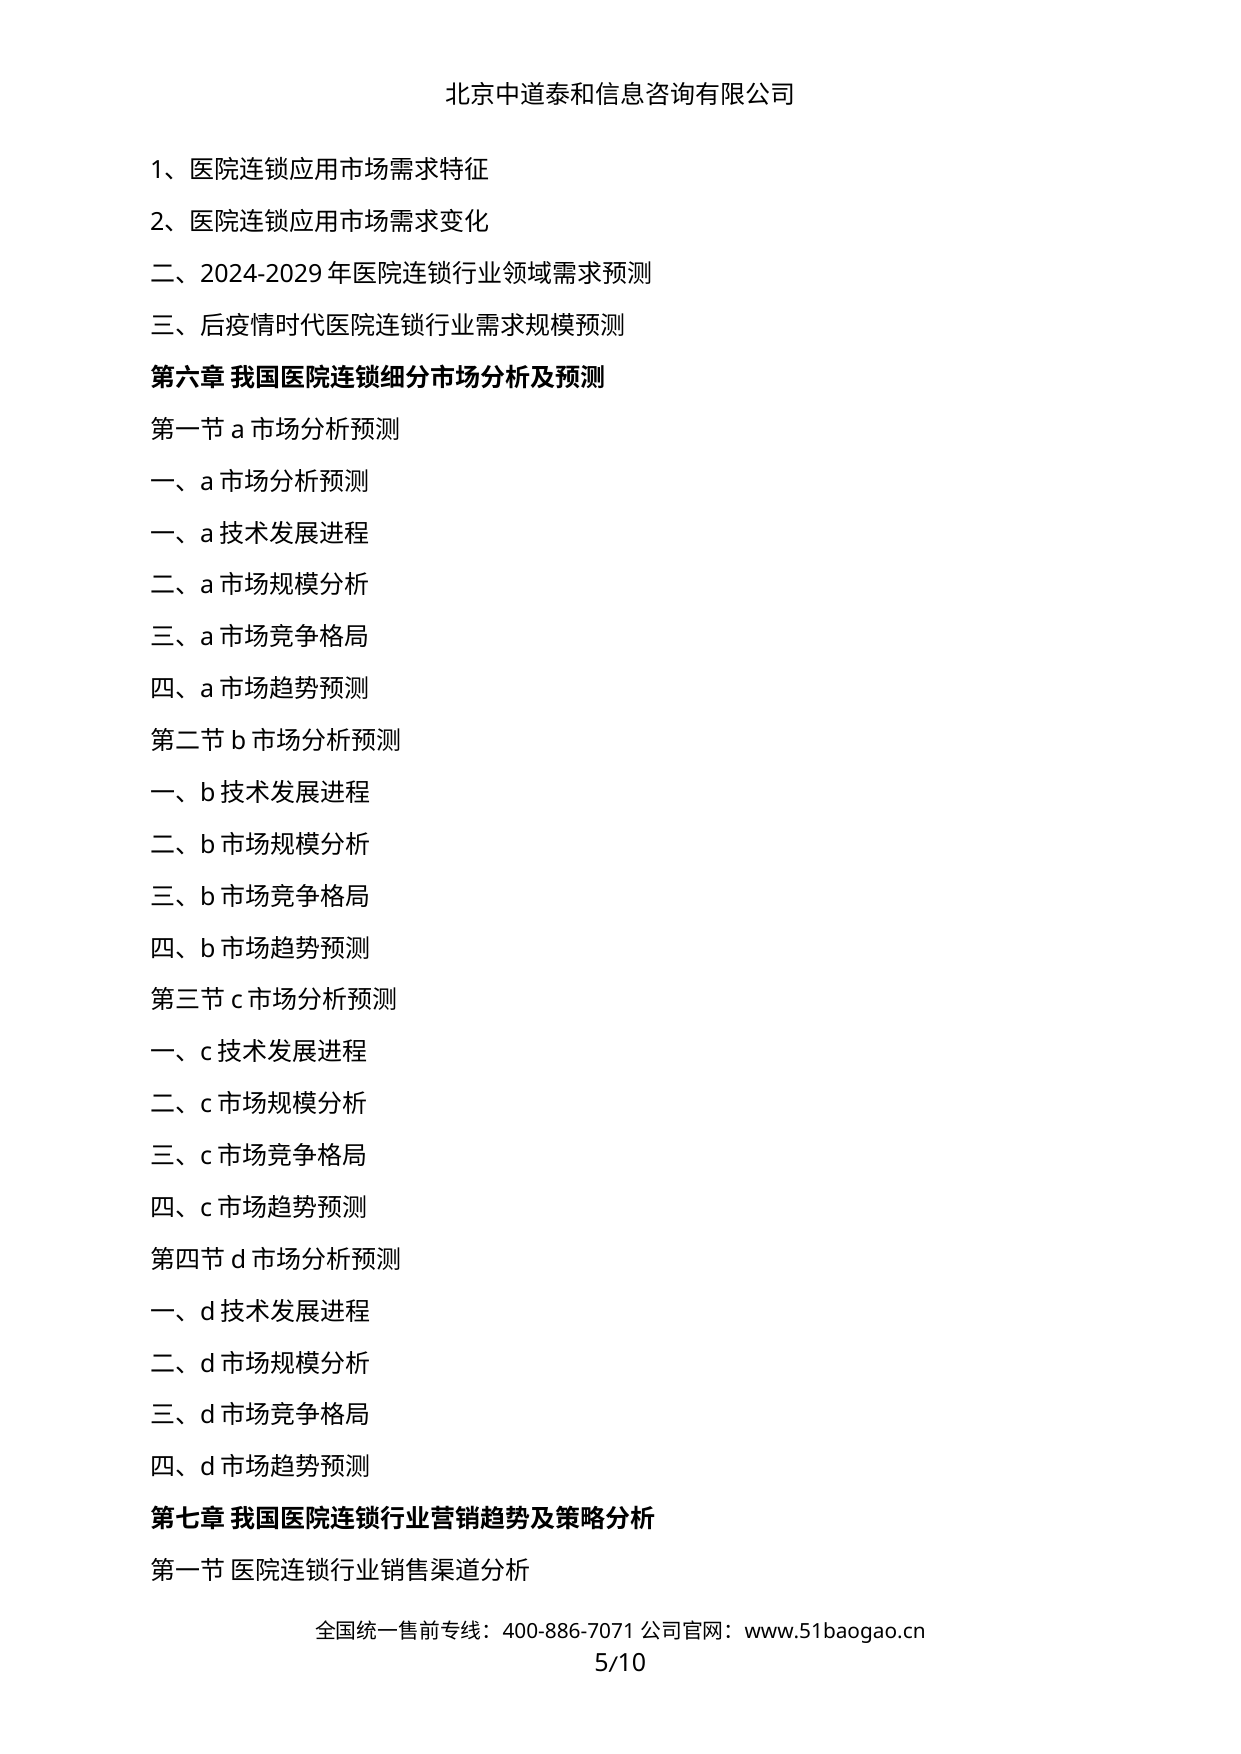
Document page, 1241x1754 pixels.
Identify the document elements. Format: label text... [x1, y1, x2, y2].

text 三、c市场竞争格局 [150, 1136, 1090, 1172]
text 一、c技术发展进程 [150, 1032, 1090, 1068]
text 四、c市场趋势预测 [150, 1187, 1090, 1224]
text 三、b市场竞争格局 [150, 876, 1090, 912]
text 一、a市场分析预测 [150, 461, 1090, 497]
text 一、d技术发展进程 [150, 1291, 1090, 1327]
text 二、c市场规模分析 [150, 1084, 1090, 1120]
text 二、d市场规模分析 [150, 1343, 1090, 1379]
text 第四节 d市场分析预测 [150, 1239, 1090, 1276]
text 三、a市场竞争格局 [150, 617, 1090, 653]
text 2、医院连锁应用市场需求变化 [150, 202, 1090, 238]
text 二、b市场规模分析 [150, 824, 1090, 861]
text 二、a市场规模分析 [150, 565, 1090, 601]
text 1、医院连锁应用市场需求特征 [150, 150, 1090, 186]
text 第七章 我国医院连锁行业营销趋势及策略分析 [150, 1499, 1090, 1535]
text 四、d市场趋势预测 [150, 1447, 1090, 1483]
text 四、a市场趋势预测 [150, 669, 1090, 705]
text 第三节 c市场分析预测 [150, 980, 1090, 1016]
text 第二节 b市场分析预测 [150, 721, 1090, 757]
text 三、后疫情时代医院连锁行业需求规模预测 [150, 306, 1090, 342]
text 第一节 a市场分析预测 [150, 409, 1090, 446]
text 第六章 我国医院连锁细分市场分析及预测 [150, 357, 1090, 394]
text 一、b技术发展进程 [150, 772, 1090, 809]
text 四、b市场趋势预测 [150, 928, 1090, 964]
text 一、a技术发展进程 [150, 513, 1090, 549]
text 三、d市场竞争格局 [150, 1395, 1090, 1431]
text 第一节 医院连锁行业销售渠道分析 [150, 1551, 1090, 1587]
text 二、2024-2029年医院连锁行业领域需求预测 [150, 254, 1090, 290]
